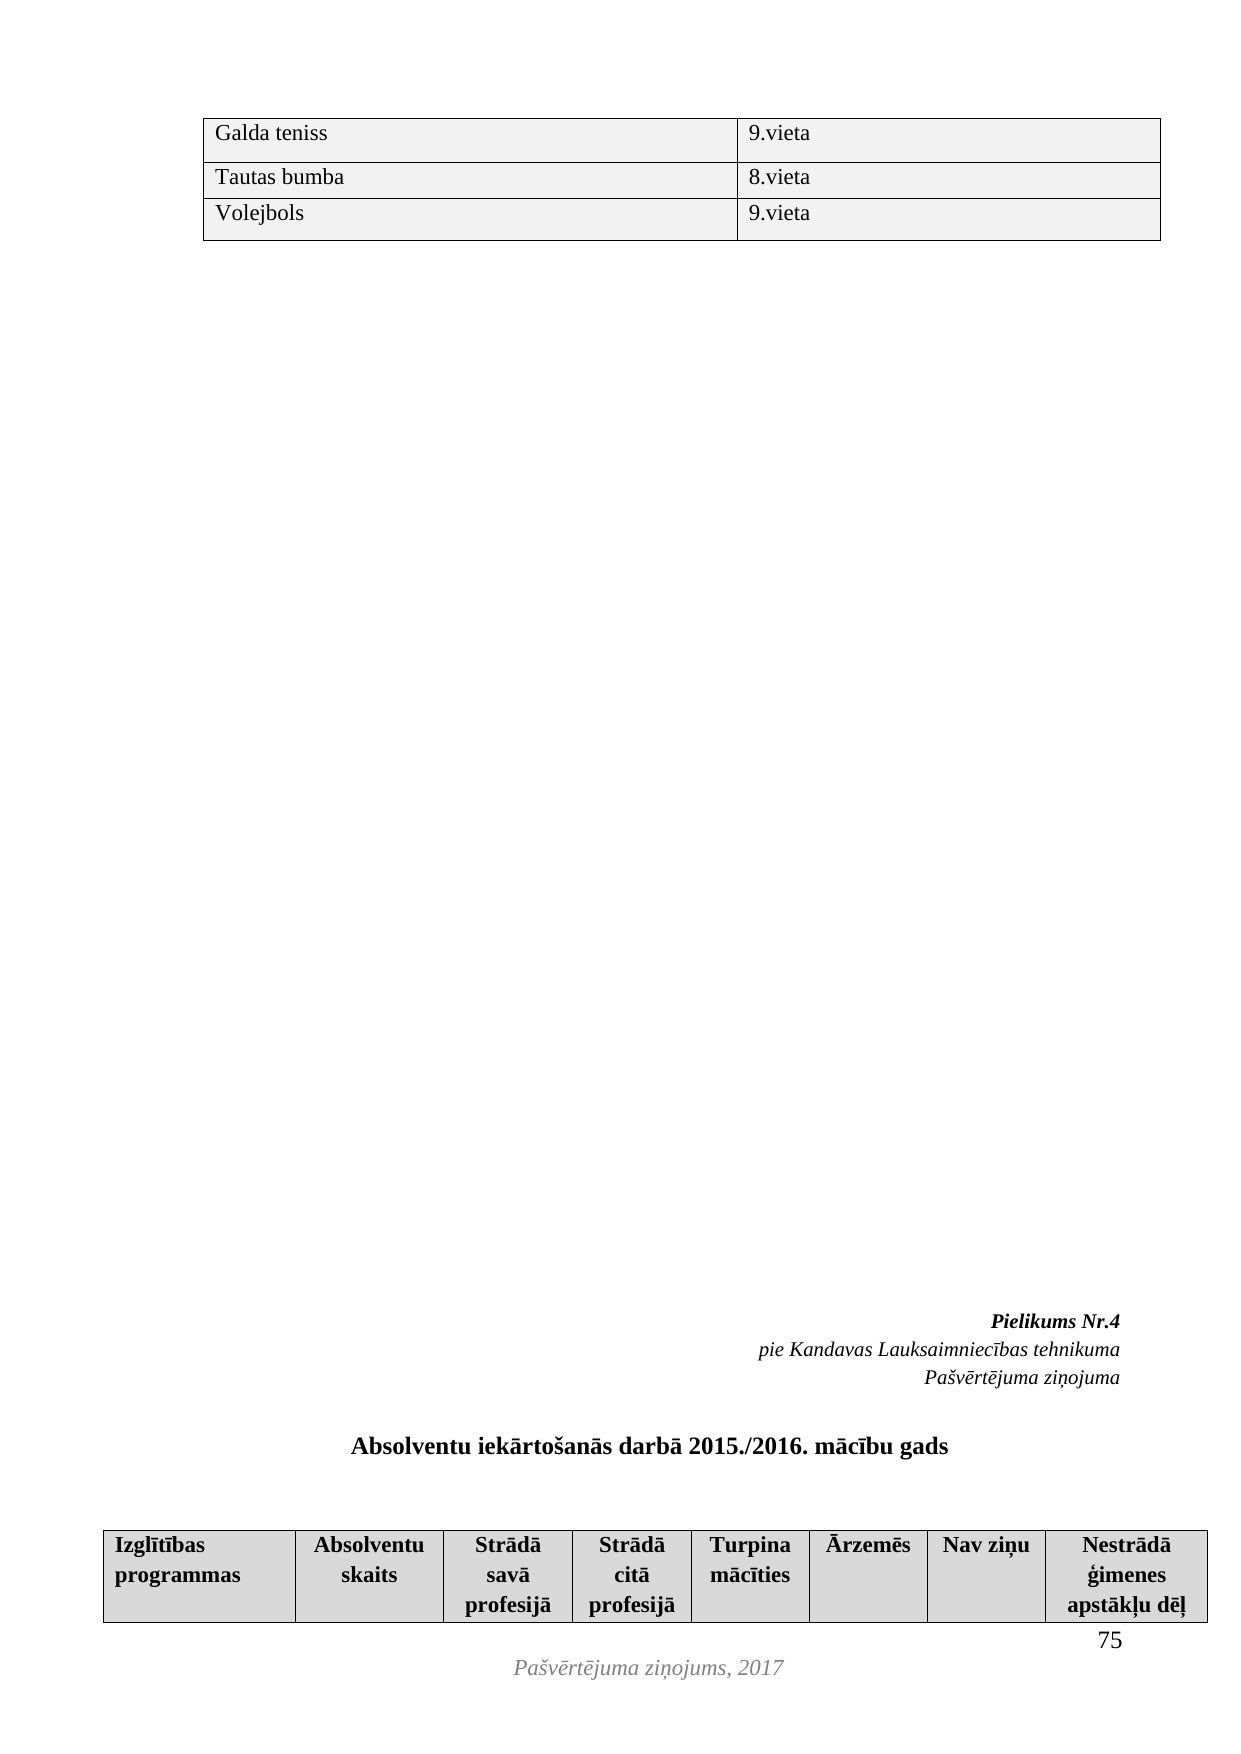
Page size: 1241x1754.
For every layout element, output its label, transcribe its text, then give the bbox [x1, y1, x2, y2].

table_header Absolventu skaits [296, 1531, 443, 1622]
table_cell 8.vieta [738, 163, 1160, 198]
table_header Turpina mācīties [692, 1531, 809, 1622]
table_header Strādā savā profesijā [444, 1531, 572, 1622]
text pie Kandavas Lauksaimniecības tehnikuma [177, 1337, 1122, 1361]
table_header Nestrādā ģimenes apstākļu dēļ [1046, 1531, 1207, 1622]
table_cell Galda teniss [204, 119, 737, 162]
table_cell Volejbols [204, 199, 737, 240]
text Pašvērtējuma ziņojuma [177, 1364, 1122, 1389]
table_cell 9.vieta [738, 199, 1160, 240]
table_header Nav ziņu [928, 1531, 1045, 1622]
table_header Ārzemēs [810, 1531, 927, 1622]
text Pielikums Nr.4 [177, 1309, 1122, 1333]
table_cell Tautas bumba [204, 163, 737, 198]
text Absolventu iekārtošanās darbā 2015./2016. mācību gads [177, 1431, 1122, 1459]
table_header Strādā citā profesijā [573, 1531, 691, 1622]
table_cell 9.vieta [738, 119, 1160, 162]
table_header Izglītības programmas [104, 1531, 295, 1622]
